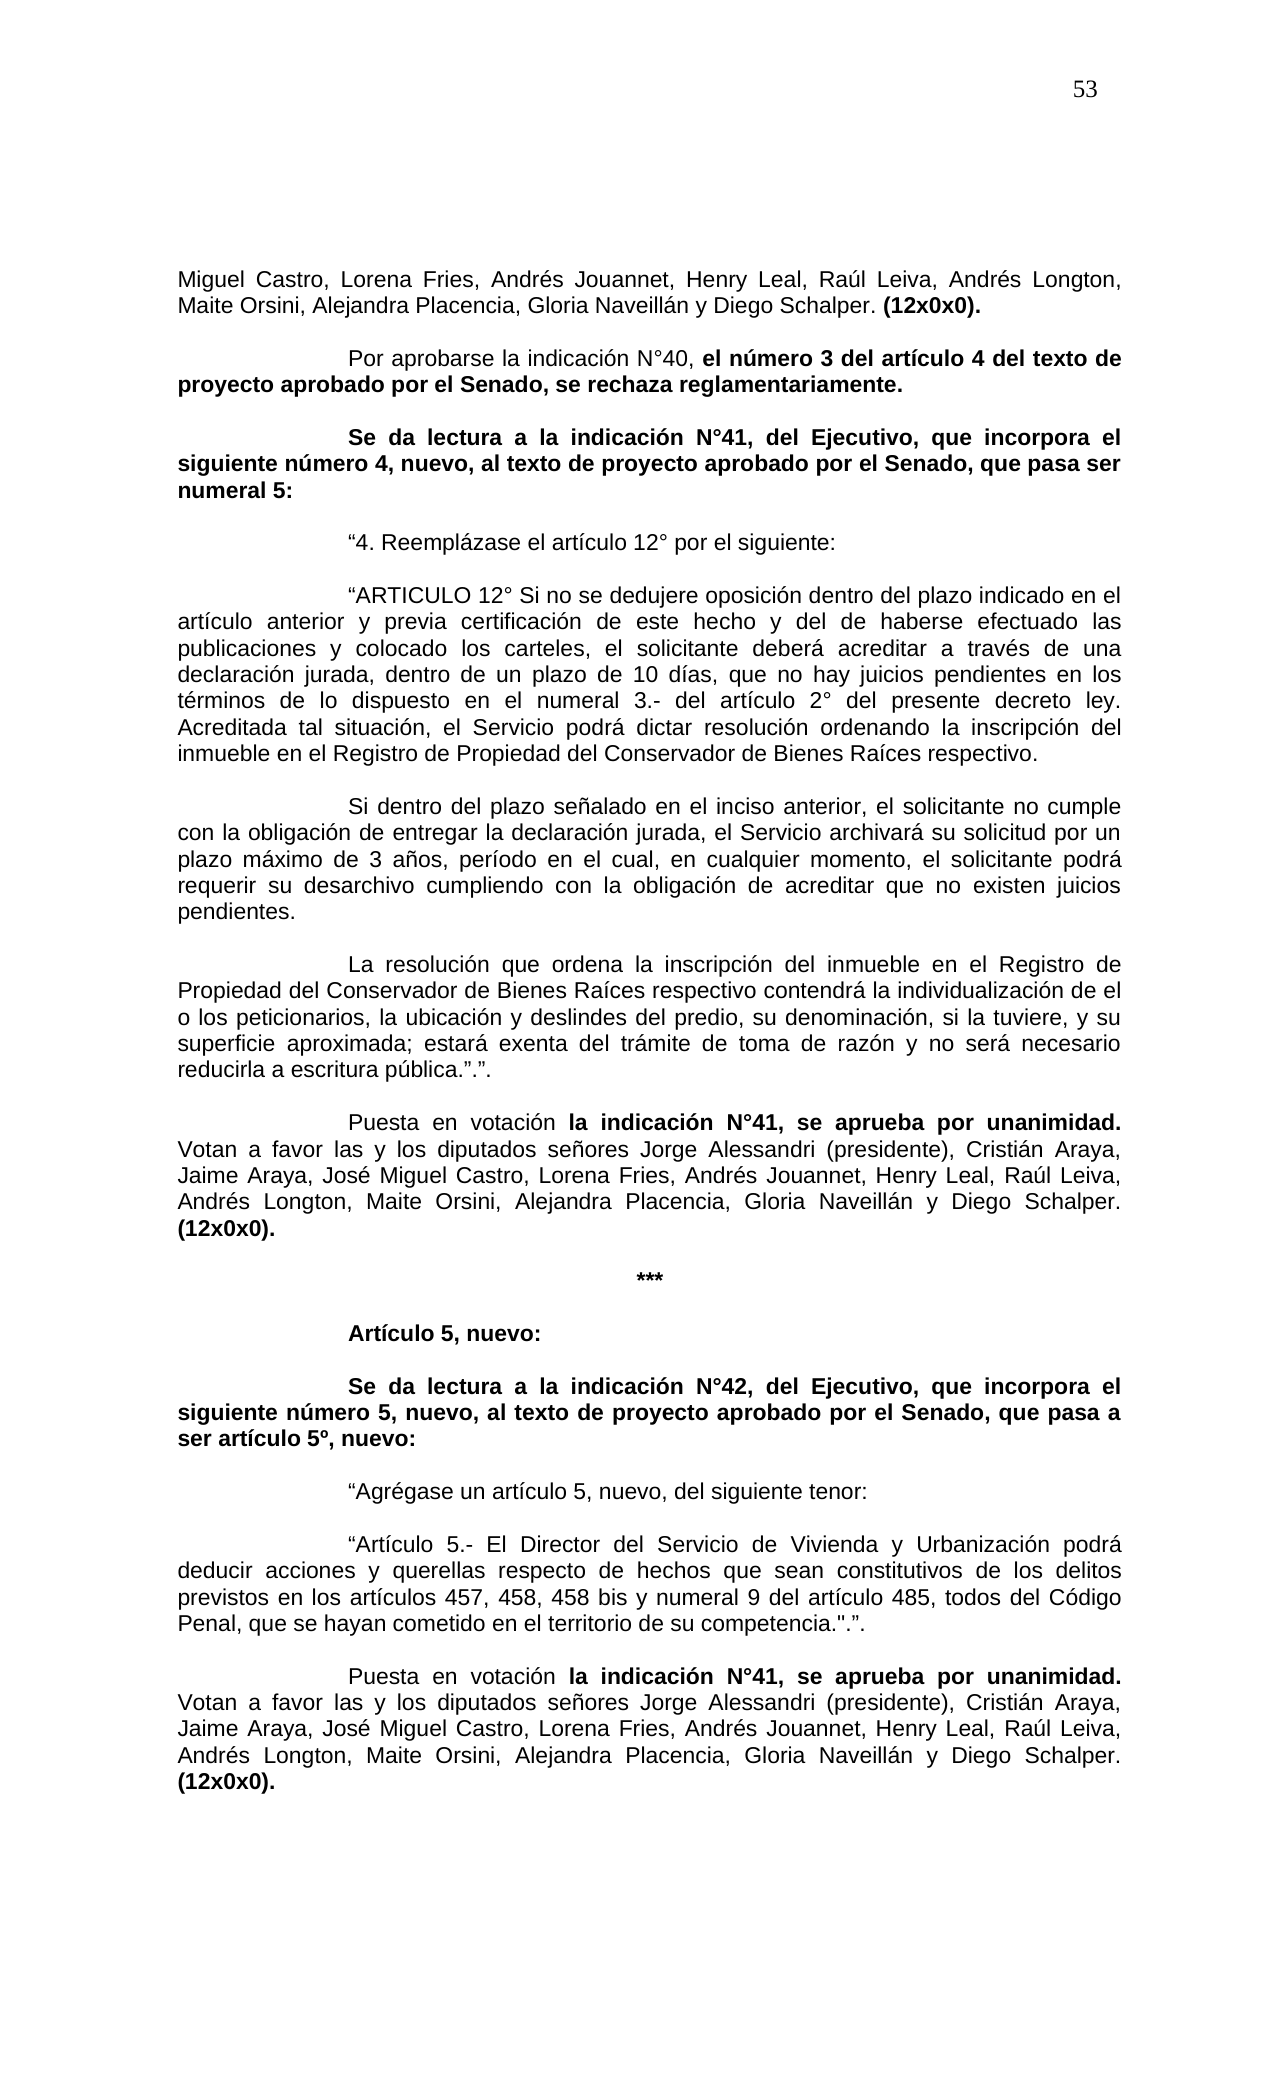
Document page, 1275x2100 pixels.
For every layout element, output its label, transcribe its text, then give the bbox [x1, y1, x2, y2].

text “Artículo 5.- El Director del Servicio de Vivienda y Urbanización podrá deducir acciones y querellas respecto de hechos que sean constitutivos de los delitos previstos en los artículos 457, 458, 458 bis y numeral 9 del artículo 485, todos del Código Penal, que se hayan cometido en el territorio de su competencia.".”. [177, 1531, 1122, 1636]
text “Agrégase un artículo 5, nuevo, del siguiente tenor: [177, 1478, 1122, 1504]
text Puesta en votación la indicación N°41, se aprueba por unanimidad. Votan a favor las y los diputados señores Jorge Alessandri (presidente), Cristián Araya, Jaime Araya, José Miguel Castro, Lorena Fries, Andrés Jouannet, Henry Leal, Raúl Leiva, Andrés Longton, Maite Orsini, Alejandra Placencia, Gloria Naveillán y Diego Schalper. (12x0x0). [177, 1663, 1122, 1794]
text “ARTICULO 12° Si no se dedujere oposición dentro del plazo indicado en el artículo anterior y previa certificación de este hecho y del de haberse efectuado las publicaciones y colocado los carteles, el solicitante deberá acreditar a través de una declaración jurada, dentro de un plazo de 10 días, que no hay juicios pendientes en los términos de lo dispuesto en el numeral 3.- del artículo 2° del presente decreto ley. Acreditada tal situación, el Servicio podrá dictar resolución ordenando la inscripción del inmueble en el Registro de Propiedad del Conservador de Bienes Raíces respectivo. [177, 582, 1122, 767]
text “4. Reemplázase el artículo 12° por el siguiente: [177, 529, 1122, 556]
text La resolución que ordena la inscripción del inmueble en el Registro de Propiedad del Conservador de Bienes Raíces respectivo contendrá la individualización de el o los peticionarios, la ubicación y deslindes del predio, su denominación, si la tuviere, y su superficie aproximada; estará exenta del trámite de toma de razón y no será necesario reducirla a escritura pública.”.”. [177, 951, 1122, 1083]
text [177, 266, 1122, 318]
text Artículo 5, nuevo: [177, 1320, 1122, 1346]
text Si dentro del plazo señalado en el inciso anterior, el solicitante no cumple con la obligación de entregar la declaración jurada, el Servicio archivará su solicitud por un plazo máximo de 3 años, período en el cual, en cualquier momento, el solicitante podrá requerir su desarchivo cumpliendo con la obligación de acreditar que no existen juicios pendientes. [177, 793, 1122, 925]
text *** [177, 1267, 1122, 1294]
text Por aprobarse la indicación N°40, el número 3 del artículo 4 del texto de proyecto aprobado por el Senado, se rechaza reglamentariamente. [177, 345, 1122, 398]
text Se da lectura a la indicación N°42, del Ejecutivo, que incorpora el siguiente número 5, nuevo, al texto de proyecto aprobado por el Senado, que pasa a ser artículo 5º, nuevo: [177, 1373, 1122, 1452]
text Puesta en votación la indicación N°41, se aprueba por unanimidad. Votan a favor las y los diputados señores Jorge Alessandri (presidente), Cristián Araya, Jaime Araya, José Miguel Castro, Lorena Fries, Andrés Jouannet, Henry Leal, Raúl Leiva, Andrés Longton, Maite Orsini, Alejandra Placencia, Gloria Naveillán y Diego Schalper. (12x0x0). [177, 1109, 1122, 1241]
text Se da lectura a la indicación N°41, del Ejecutivo, que incorpora el siguiente número 4, nuevo, al texto de proyecto aprobado por el Senado, que pasa ser numeral 5: [177, 424, 1122, 503]
